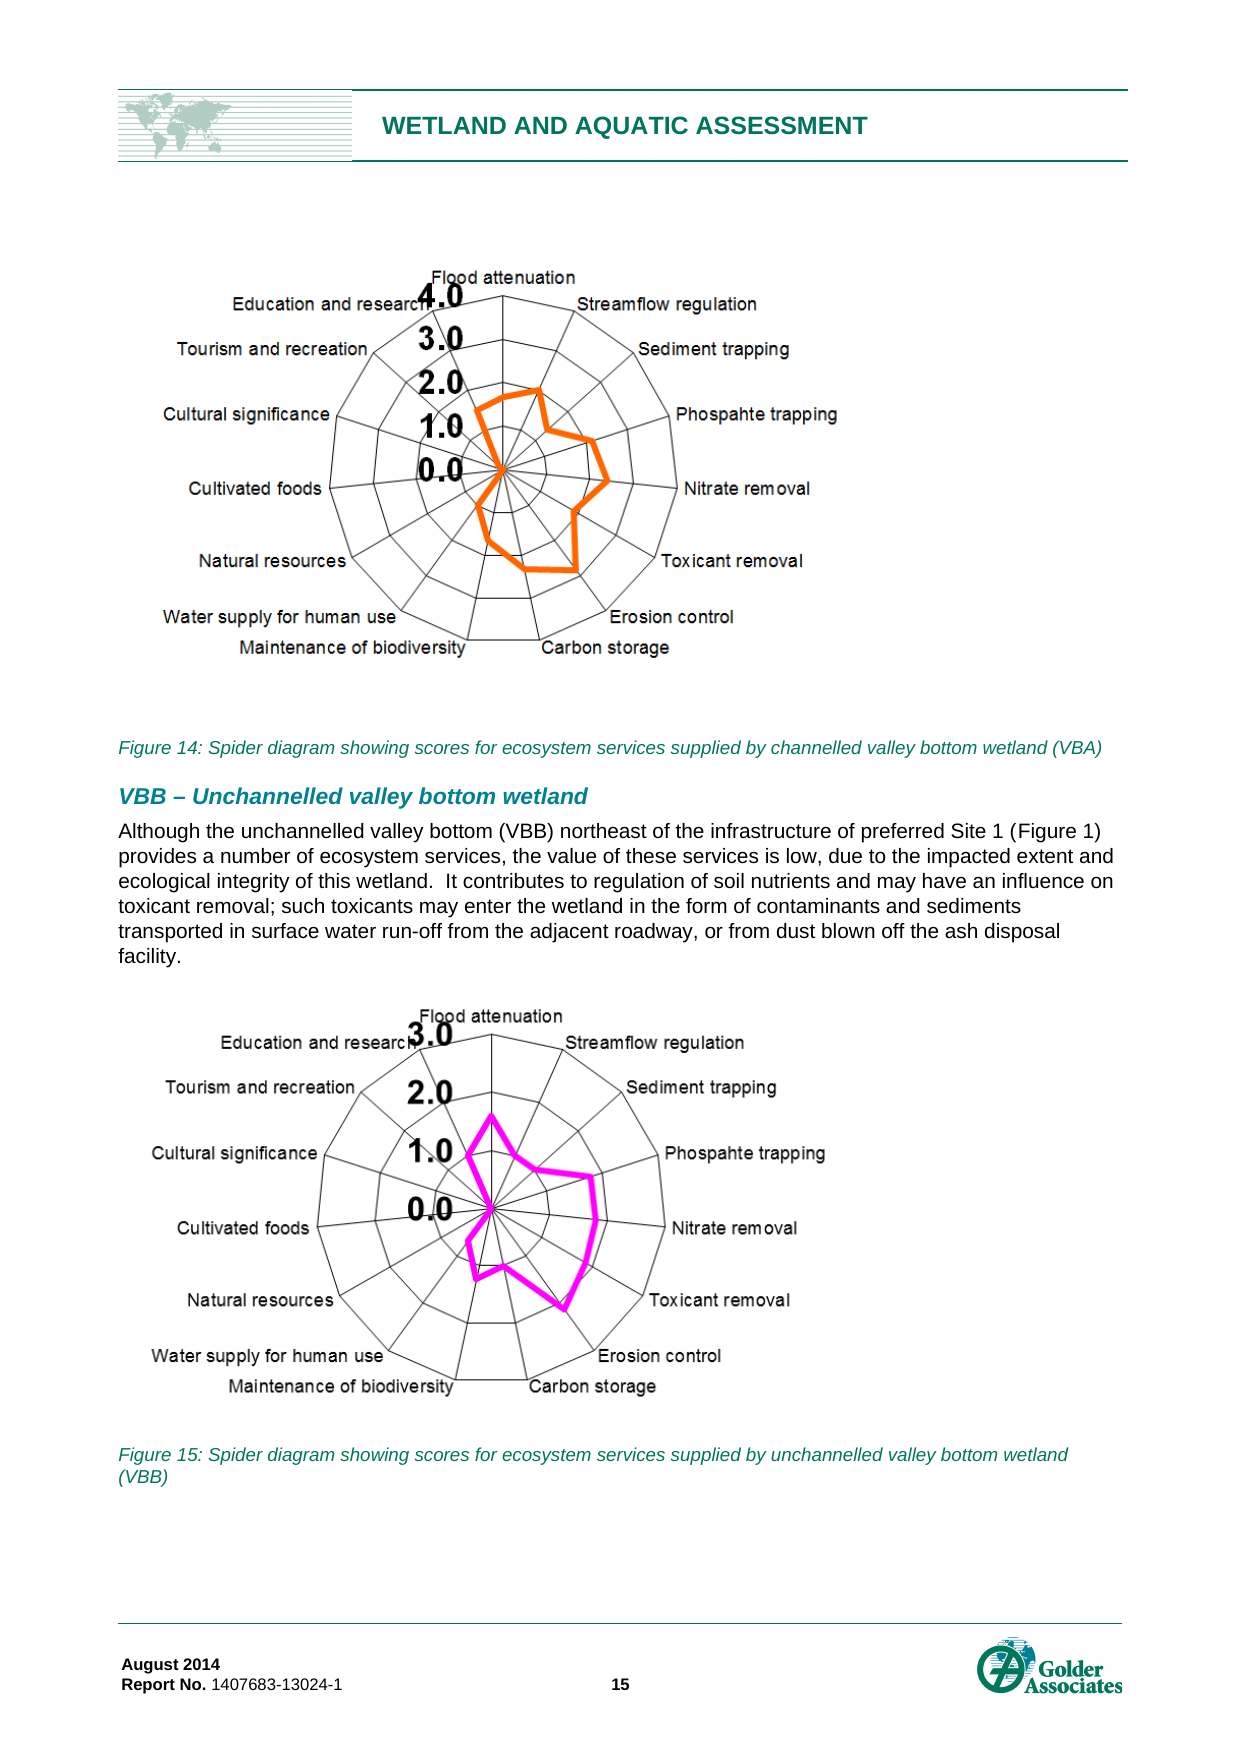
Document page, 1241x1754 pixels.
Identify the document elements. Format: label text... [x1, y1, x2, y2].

text Figure 14: Spider diagram showing scores for ecosystem services supplied by channelled valley bottom wetland (VBA) [118, 737, 1122, 758]
text Although the unchannelled valley bottom (VBB) northeast of the infrastructure of preferred Site 1 (Figure 1) provides a number of ecosystem services, the value of these services is low, due to the impacted extent and ecological integrity of this wetland. It contributes to regulation of soil nutrients and may have an influence on toxicant removal; such toxicants may enter the wetland in the form of contaminants and sediments transported in surface water run-off from the adjacent roadway, or from dust blown off the ash disposal facility. [118, 818, 1122, 968]
picture [118, 984, 840, 1428]
picture [118, 236, 906, 720]
text VBB – Unchannelled valley bottom wetland [118, 783, 1122, 809]
picture [976, 1637, 1123, 1694]
picture [118, 90, 353, 161]
text Figure 15: Spider diagram showing scores for ecosystem services supplied by unchannelled valley bottom wetland (VBB) [118, 1444, 1122, 1487]
